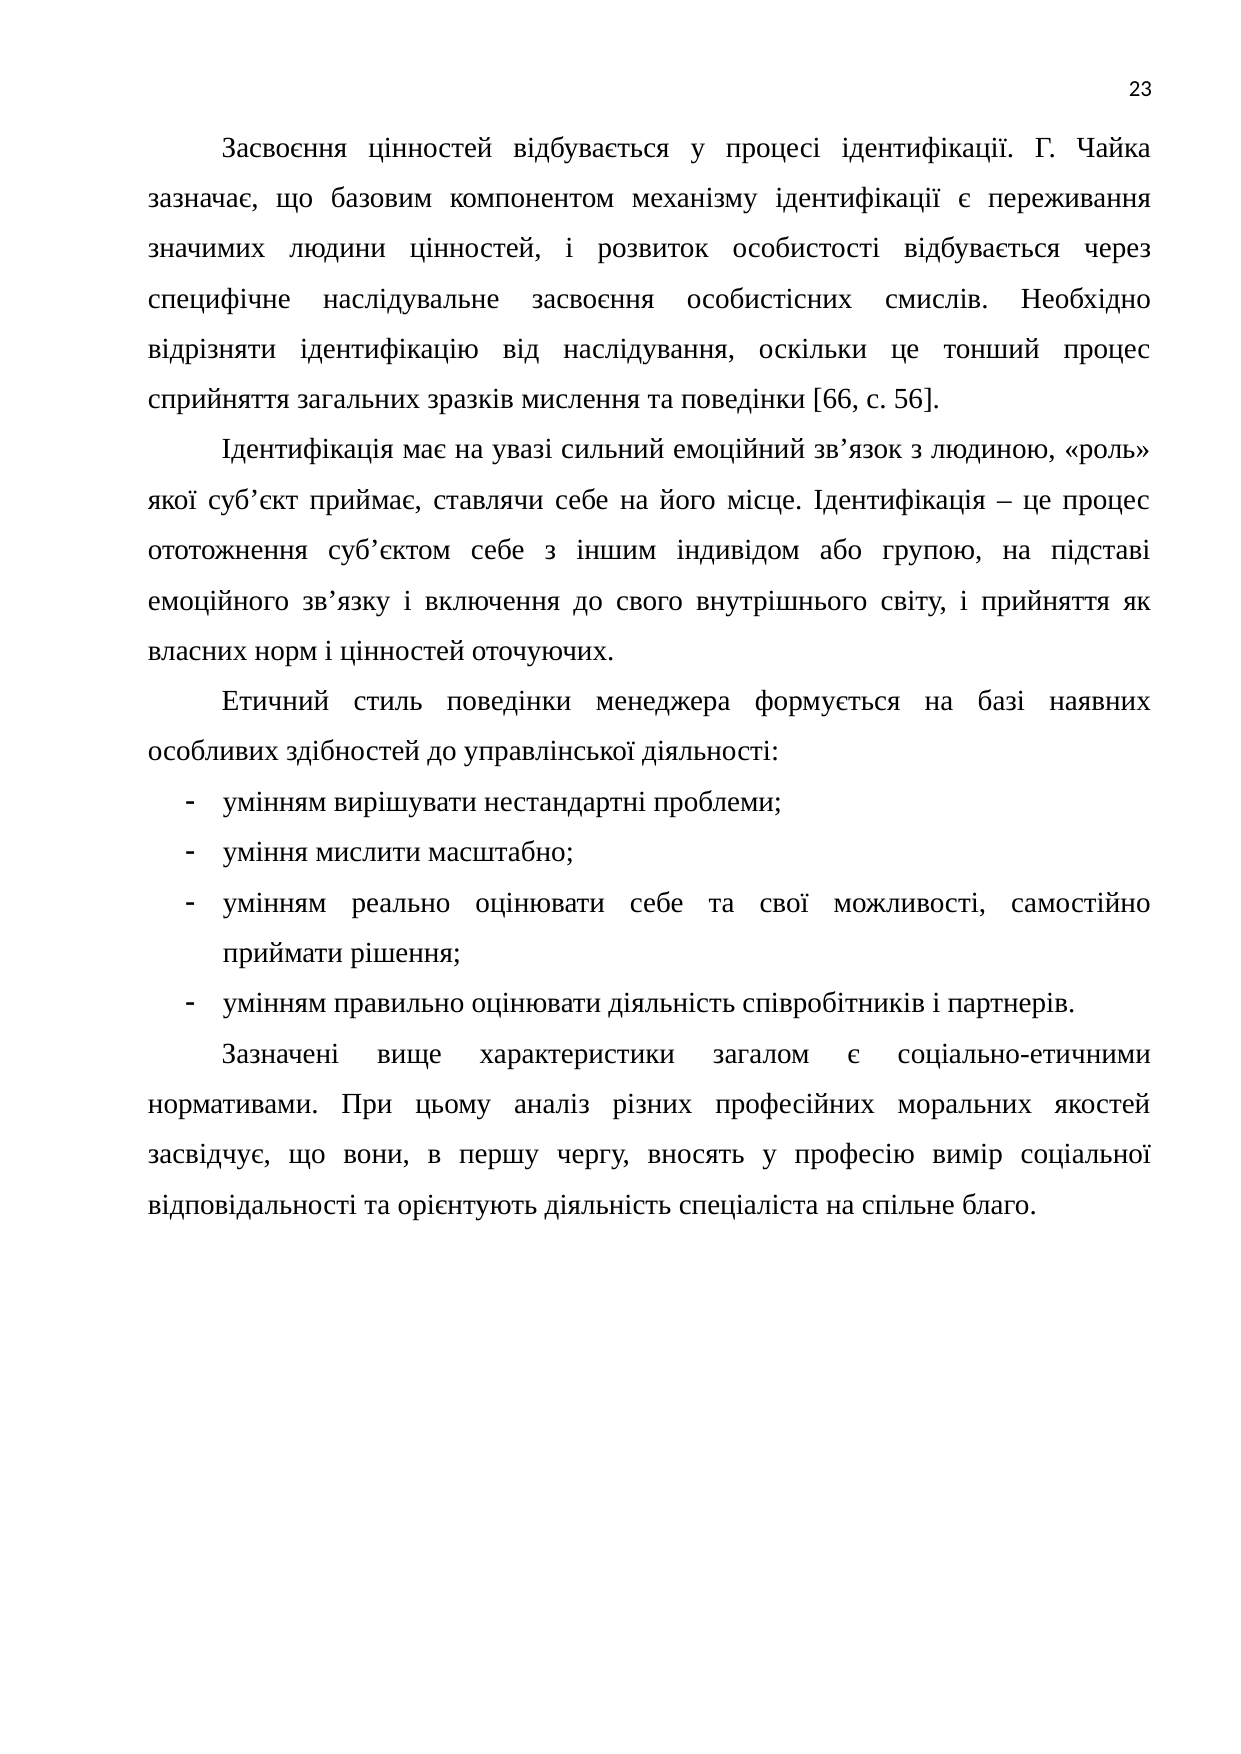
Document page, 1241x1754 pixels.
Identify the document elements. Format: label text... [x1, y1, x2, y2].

list умінням реально оцінювати себе та свої можливості, самостійно приймати рішення; [185, 885, 1152, 969]
list уміння мислити масштабно; [185, 834, 1152, 868]
list умінням правильно оцінювати діяльність співробітників і партнерів. [185, 985, 1152, 1019]
text Зазначені вище характеристики загалом є соціально-етичними нормативами. При цьому аналіз різних професійних моральних якостей засвідчує, що вони, в першу чергу, вносять у професію вимір соціальної відповідальності та орієнтують діяльність спеціаліста на спільне благо. [148, 1036, 1152, 1220]
list умінням вирішувати нестандартні проблеми; [185, 784, 1152, 817]
text Засвоєння цінностей відбувається у процесі ідентифікації. Г. Чайка зазначає, що базовим компонентом механізму ідентифікації є переживання значимих людини цінностей, і розвиток особистості відбувається через специфічне наслідувальне засвоєння особистісних смислів. Необхідно відрізняти ідентифікацію від наслідування, оскільки це тонший процес сприйняття загальних зразків мислення та поведінки [66, с. 56]. [148, 130, 1152, 415]
text Етичний стиль поведінки менеджера формується на базі наявних особливих здібностей до управлінської діяльності: [148, 683, 1152, 767]
text Ідентифікація має на увазі сильний емоційний зв’язок з людиною, «роль» якої суб’єкт приймає, ставлячи себе на його місце. Ідентифікація ‒ це процес ототожнення суб’єктом себе з іншим індивідом або групою, на підставі емоційного зв’язку і включення до свого внутрішнього світу, і прийняття як власних норм і цінностей оточуючих. [148, 432, 1152, 666]
